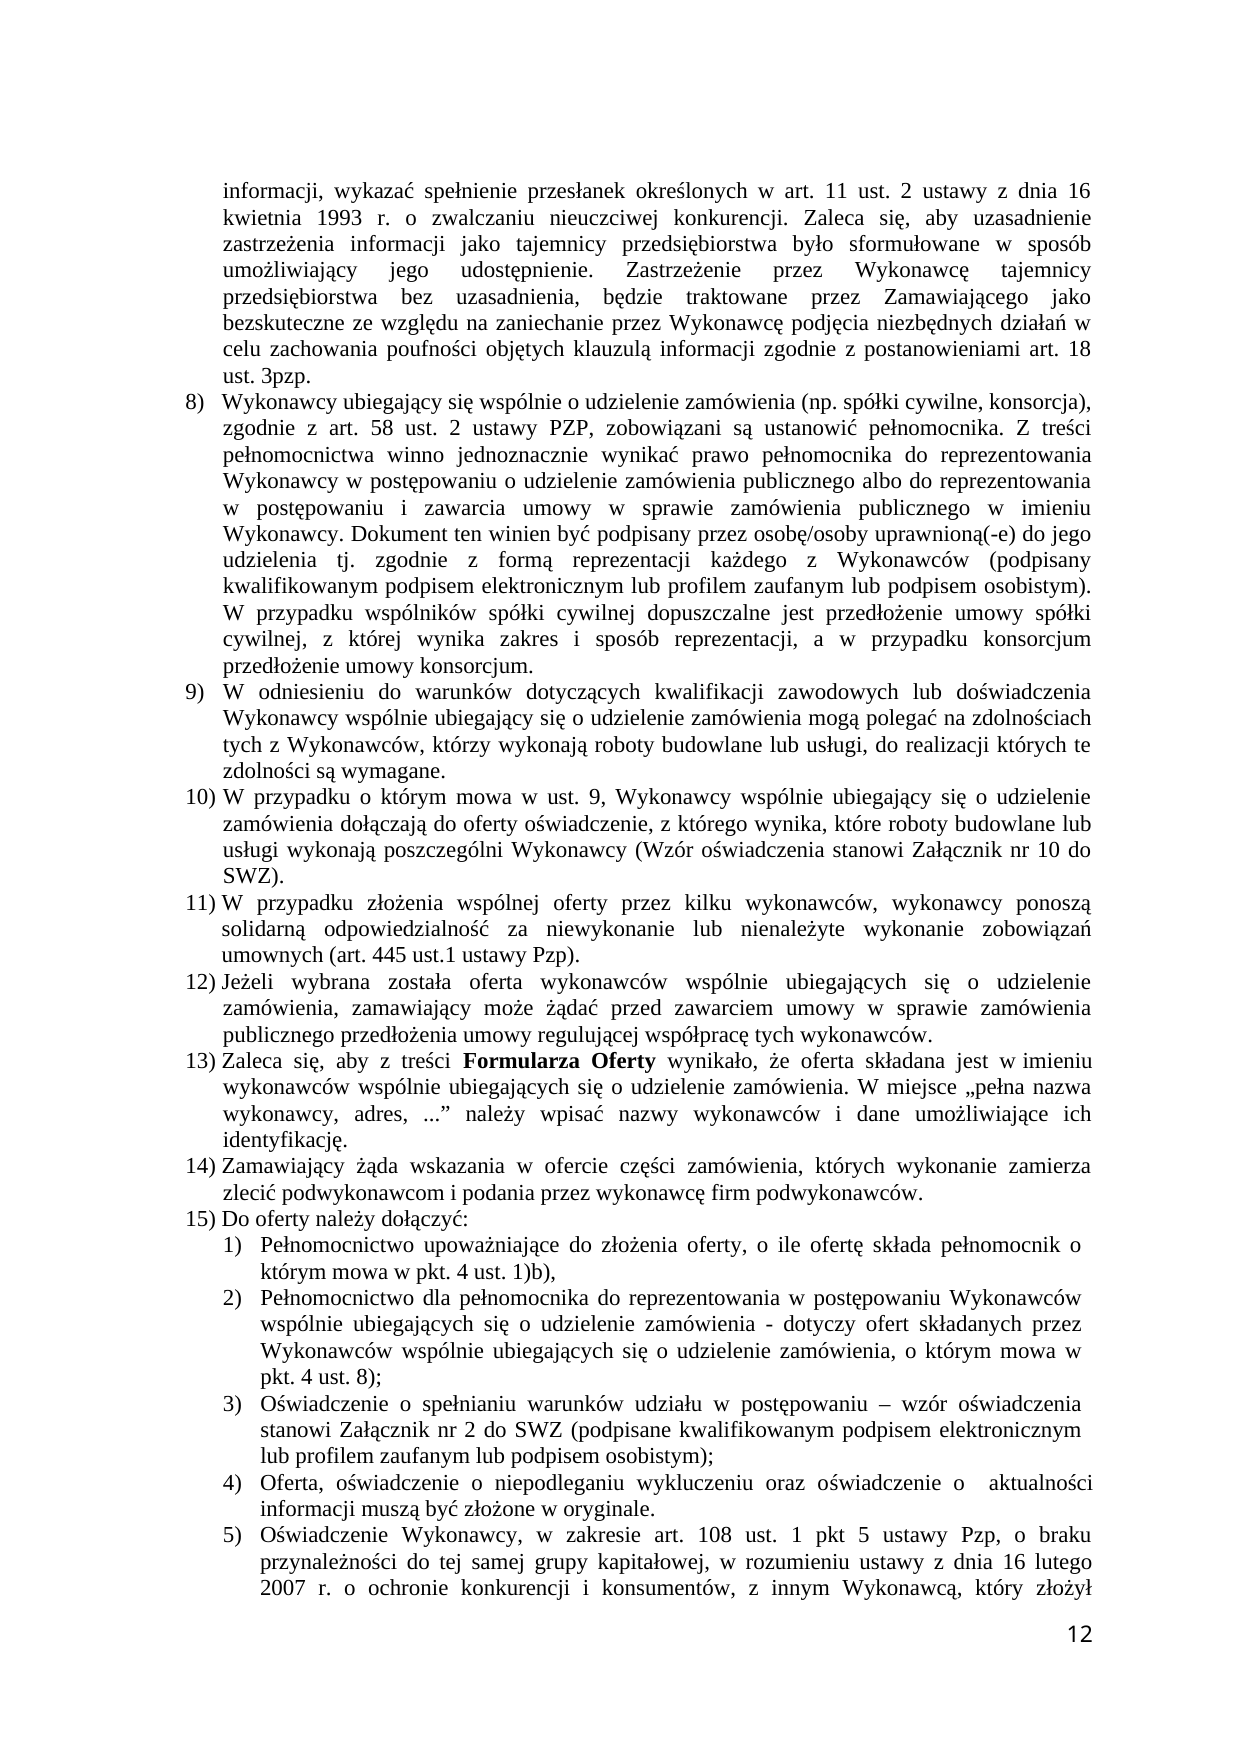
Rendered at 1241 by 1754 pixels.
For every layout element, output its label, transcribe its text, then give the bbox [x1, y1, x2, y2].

list Zamawiający żąda wskazania w ofercie części zamówienia, których wykonanie zamierza zlecić podwykonawcom i podania przez wykonawcę firm podwykonawców. [185, 1152, 1093, 1205]
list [223, 1521, 1093, 1600]
list Wykonawcy ubiegający się wspólnie o udzielenie zamówienia (np. spółki cywilne, konsorcja), zgodnie z art. 58 ust. 2 ustawy PZP, zobowiązani są ustanowić pełnomocnika. Z treści pełnomocnictwa winno jednoznacznie wynikać prawo pełnomocnika do reprezentowania Wykonawcy w postępowaniu o udzielenie zamówienia publicznego albo do reprezentowania w postępowaniu i zawarcia umowy w sprawie zamówienia publicznego w imieniu Wykonawcy. Dokument ten winien być podpisany przez osobę/osoby uprawnioną(-e) do jego udzielenia tj. zgodnie z formą reprezentacji każdego z Wykonawców (podpisany kwalifikowanym podpisem elektronicznym lub profilem zaufanym lub podpisem osobistym). W przypadku wspólników spółki cywilnej dopuszczalne jest przedłożenie umowy spółki cywilnej, z której wynika zakres i sposób reprezentacji, a w przypadku konsorcjum przedłożenie umowy konsorcjum. [185, 388, 1093, 678]
list W przypadku złożenia wspólnej oferty przez kilku wykonawców, wykonawcy ponoszą solidarną odpowiedzialność za niewykonanie lub nienależyte wykonanie zobowiązań umownych (art. 445 ust.1 ustawy Pzp). [185, 889, 1093, 968]
list Oferta, oświadczenie o niepodleganiu wykluczeniu oraz oświadczenie o aktualności informacji muszą być złożone w oryginale. [223, 1469, 1093, 1521]
list Pełnomocnictwo dla pełnomocnika do reprezentowania w postępowaniu Wykonawców wspólnie ubiegających się o udzielenie zamówienia - dotyczy ofert składanych przez Wykonawców wspólnie ubiegających się o udzielenie zamówienia, o którym mowa w pkt. 4 ust. 8); [223, 1284, 1083, 1389]
list W odniesieniu do warunków dotyczących kwalifikacji zawodowych lub doświadczenia Wykonawcy wspólnie ubiegający się o udzielenie zamówienia mogą polegać na zdolnościach tych z Wykonawców, którzy wykonają roboty budowlane lub usługi, do realizacji których te zdolności są wymagane. [185, 678, 1093, 783]
list W przypadku o którym mowa w ust. 9, Wykonawcy wspólnie ubiegający się o udzielenie zamówienia dołączają do oferty oświadczenie, z którego wynika, które roboty budowlane lub usługi wykonają poszczególni Wykonawcy (Wzór oświadczenia stanowi Załącznik nr 10 do SWZ). [185, 783, 1093, 889]
list Do oferty należy dołączyć: [185, 1205, 1093, 1231]
list Jeżeli wybrana została oferta wykonawców wspólnie ubiegających się o udzielenie zamówienia, zamawiający może żądać przed zawarciem umowy w sprawie zamówienia publicznego przedłożenia umowy regulującej współpracę tych wykonawców. [185, 968, 1093, 1047]
list Zaleca się, aby z treści Formularza Oferty wynikało, że oferta składana jest w imieniu wykonawców wspólnie ubiegających się o udzielenie zamówienia. W miejsce „pełna nazwa wykonawcy, adres, ...” należy wpisać nazwy wykonawców i dane umożliwiające ich identyfikację. [185, 1047, 1093, 1152]
list Oświadczenie o spełnianiu warunków udziału w postępowaniu – wzór oświadczenia stanowi Załącznik nr 2 do SWZ (podpisane kwalifikowanym podpisem elektronicznym lub profilem zaufanym lub podpisem osobistym); [223, 1389, 1083, 1469]
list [185, 177, 1093, 388]
list Pełnomocnictwo upoważniające do złożenia oferty, o ile ofertę składa pełnomocnik o którym mowa w pkt. 4 ust. 1)b), [223, 1231, 1083, 1284]
